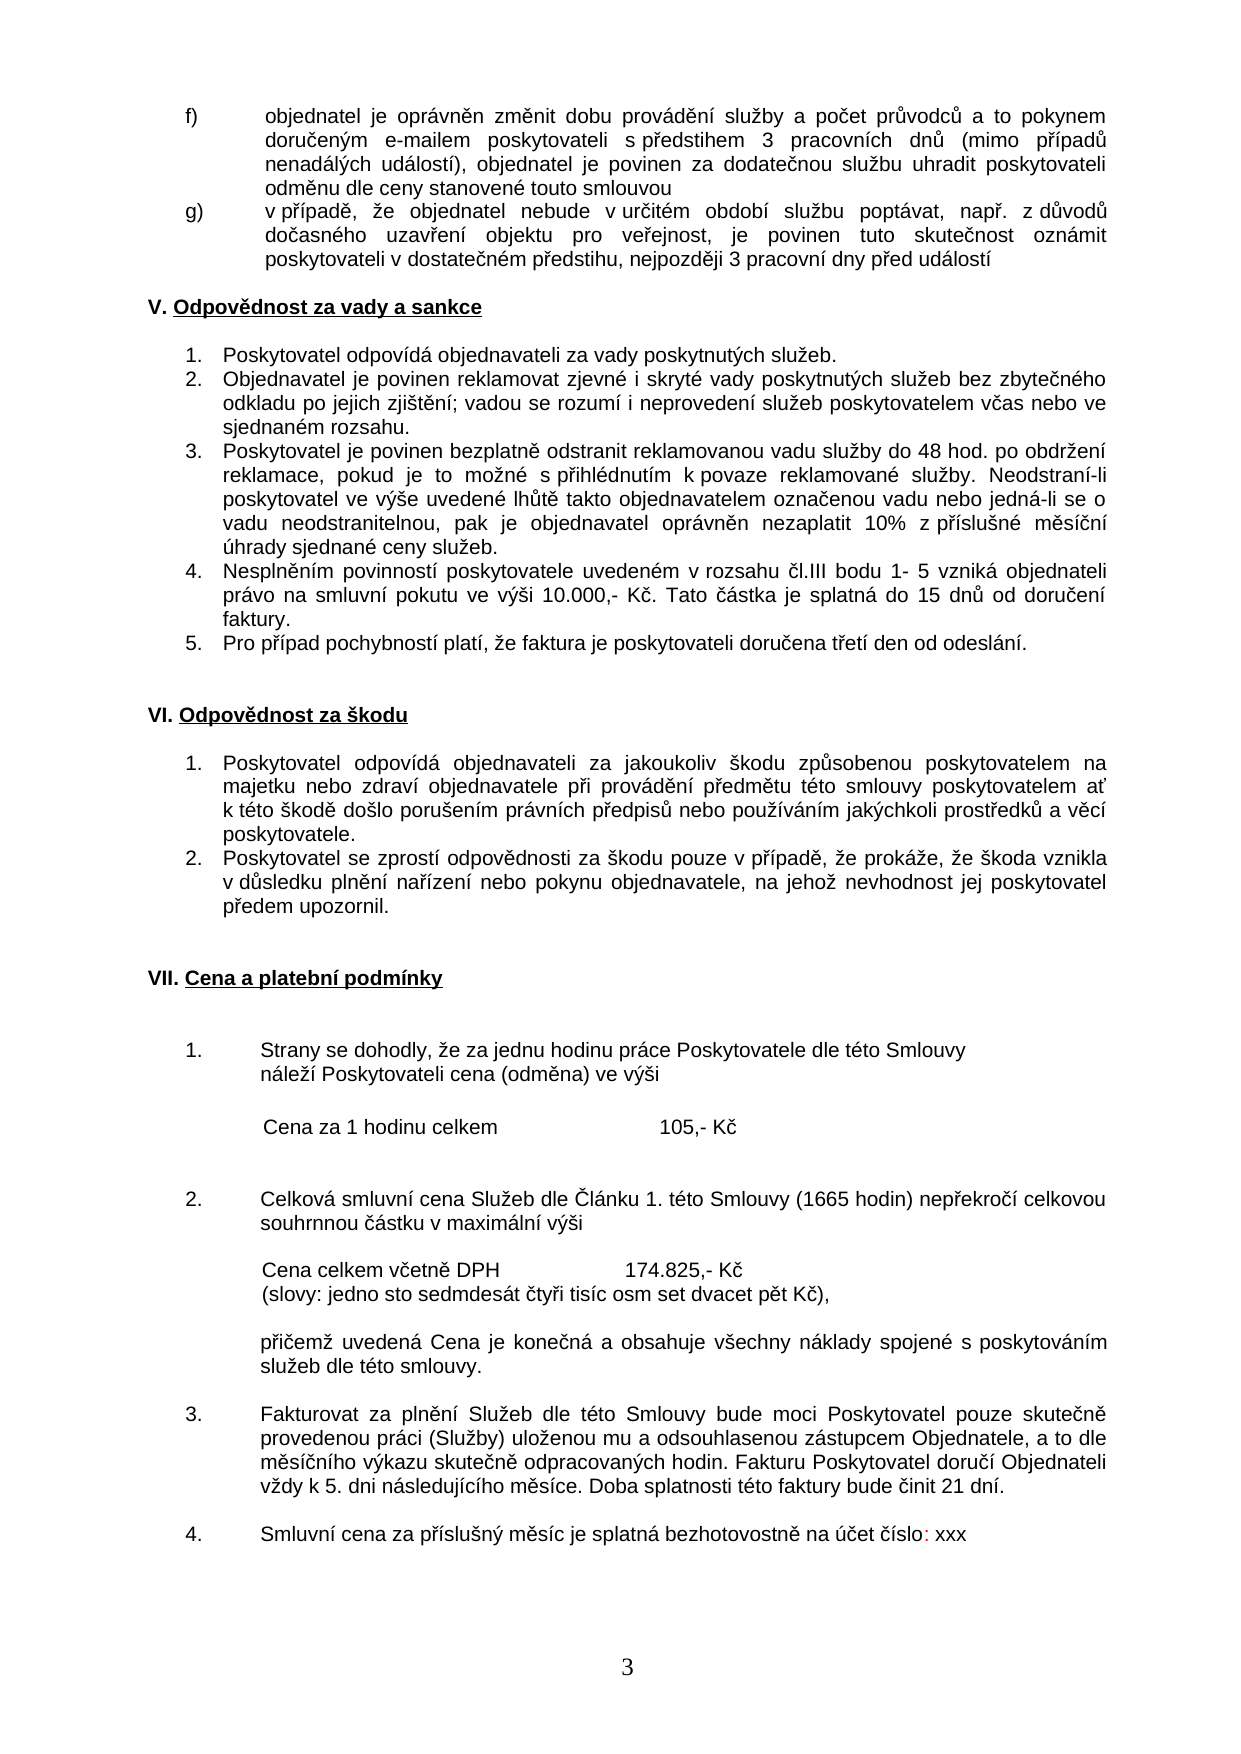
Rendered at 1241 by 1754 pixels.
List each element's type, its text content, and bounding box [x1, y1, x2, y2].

text V. Odpovědnost za vady a sankce [148, 295, 1107, 319]
list náleží Poskytovateli cena (odměna) ve výši [223, 1062, 1107, 1086]
list Poskytovatel je povinen bezplatně odstranit reklamovanou vadu služby do 48 hod. po obdržení reklamace, pokud je to možné s přihlédnutím k povaze reklamované služby. Neodstraní-li poskytovatel ve výše uvedené lhůtě takto objednavatelem označenou vadu nebo jedná-li se o vadu neodstranitelnou, pak je objednavatel oprávněn nezaplatit 10% z příslušné měsíční úhrady sjednané ceny služeb. [185, 439, 1107, 559]
list Poskytovatel odpovídá objednavateli za vady poskytnutých služeb. [185, 343, 1107, 367]
list Poskytovatel se zprostí odpovědnosti za škodu pouze v případě, že prokáže, že škoda vznikla v důsledku plnění nařízení nebo pokynu objednavatele, na jehož nevhodnost jej poskytovatel předem upozornil. [185, 846, 1107, 918]
text VII. Cena a platební podmínky [148, 966, 1107, 990]
list Poskytovatel odpovídá objednavateli za jakoukoliv škodu způsobenou poskytovatelem na majetku nebo zdraví objednavatele při provádění předmětu této smlouvy poskytovatelem ať k této škodě došlo porušením právních předpisů nebo používáním jakýchkoli prostředků a věcí poskytovatele. [185, 750, 1107, 846]
text VI. Odpovědnost za škodu [148, 702, 1107, 726]
list v případě, že objednatel nebude v určitém období službu poptávat, např. z důvodů dočasného uzavření objektu pro veřejnost, je povinen tuto skutečnost oznámit poskytovateli v dostatečném předstihu, nejpozději 3 pracovní dny před událostí [185, 199, 1107, 271]
list přičemž uvedená Cena je konečná a obsahuje všechny náklady spojené s poskytováním služeb dle této smlouvy. [260, 1330, 1107, 1378]
list Cena za 1 hodinu celkem 105,- Kč [223, 1114, 1107, 1138]
list Strany se dohodly, že za jednu hodinu práce Poskytovatele dle této Smlouvy [185, 1038, 1107, 1062]
list objednatel je oprávněn změnit dobu provádění služby a počet průvodců a to pokynem doručeným e-mailem poskytovateli s předstihem 3 pracovních dnů (mimo případů nenadálých událostí), objednatel je povinen za dodatečnou službu uhradit poskytovateli odměnu dle ceny stanovené touto smlouvou [185, 103, 1107, 199]
list Fakturovat za plnění Služeb dle této Smlouvy bude moci Poskytovatel pouze skutečně provedenou práci (Služby) uloženou mu a odsouhlasenou zástupcem Objednatele, a to dle měsíčního výkazu skutečně odpracovaných hodin. Fakturu Poskytovatel doručí Objednateli vždy k 5. dni následujícího měsíce. Doba splatnosti této faktury bude činit 21 dní. [185, 1402, 1107, 1498]
list Smluvní cena za příslušný měsíc je splatná bezhotovostně na účet číslo: xxx [185, 1522, 1107, 1546]
list Nesplněním povinností poskytovatele uvedeném v rozsahu čl.III bodu 1- 5 vzniká objednateli právo na smluvní pokutu ve výši 10.000,- Kč. Tato částka je splatná do 15 dnů od doručení faktury. [185, 559, 1107, 631]
text Cena celkem včetně DPH 174.825,- Kč [148, 1258, 1107, 1282]
list Pro případ pochybností platí, že faktura je poskytovateli doručena třetí den od odeslání. [185, 631, 1107, 654]
list Objednavatel je povinen reklamovat zjevné i skryté vady poskytnutých služeb bez zbytečného odkladu po jejich zjištění; vadou se rozumí i neprovedení služeb poskytovatelem včas nebo ve sjednaném rozsahu. [185, 367, 1107, 439]
list Celková smluvní cena Služeb dle Článku 1. této Smlouvy (1665 hodin) nepřekročí celkovou souhrnnou částku v maximální výši [185, 1186, 1107, 1234]
text (slovy: jedno sto sedmdesát čtyři tisíc osm set dvacet pět Kč), [148, 1282, 1107, 1306]
